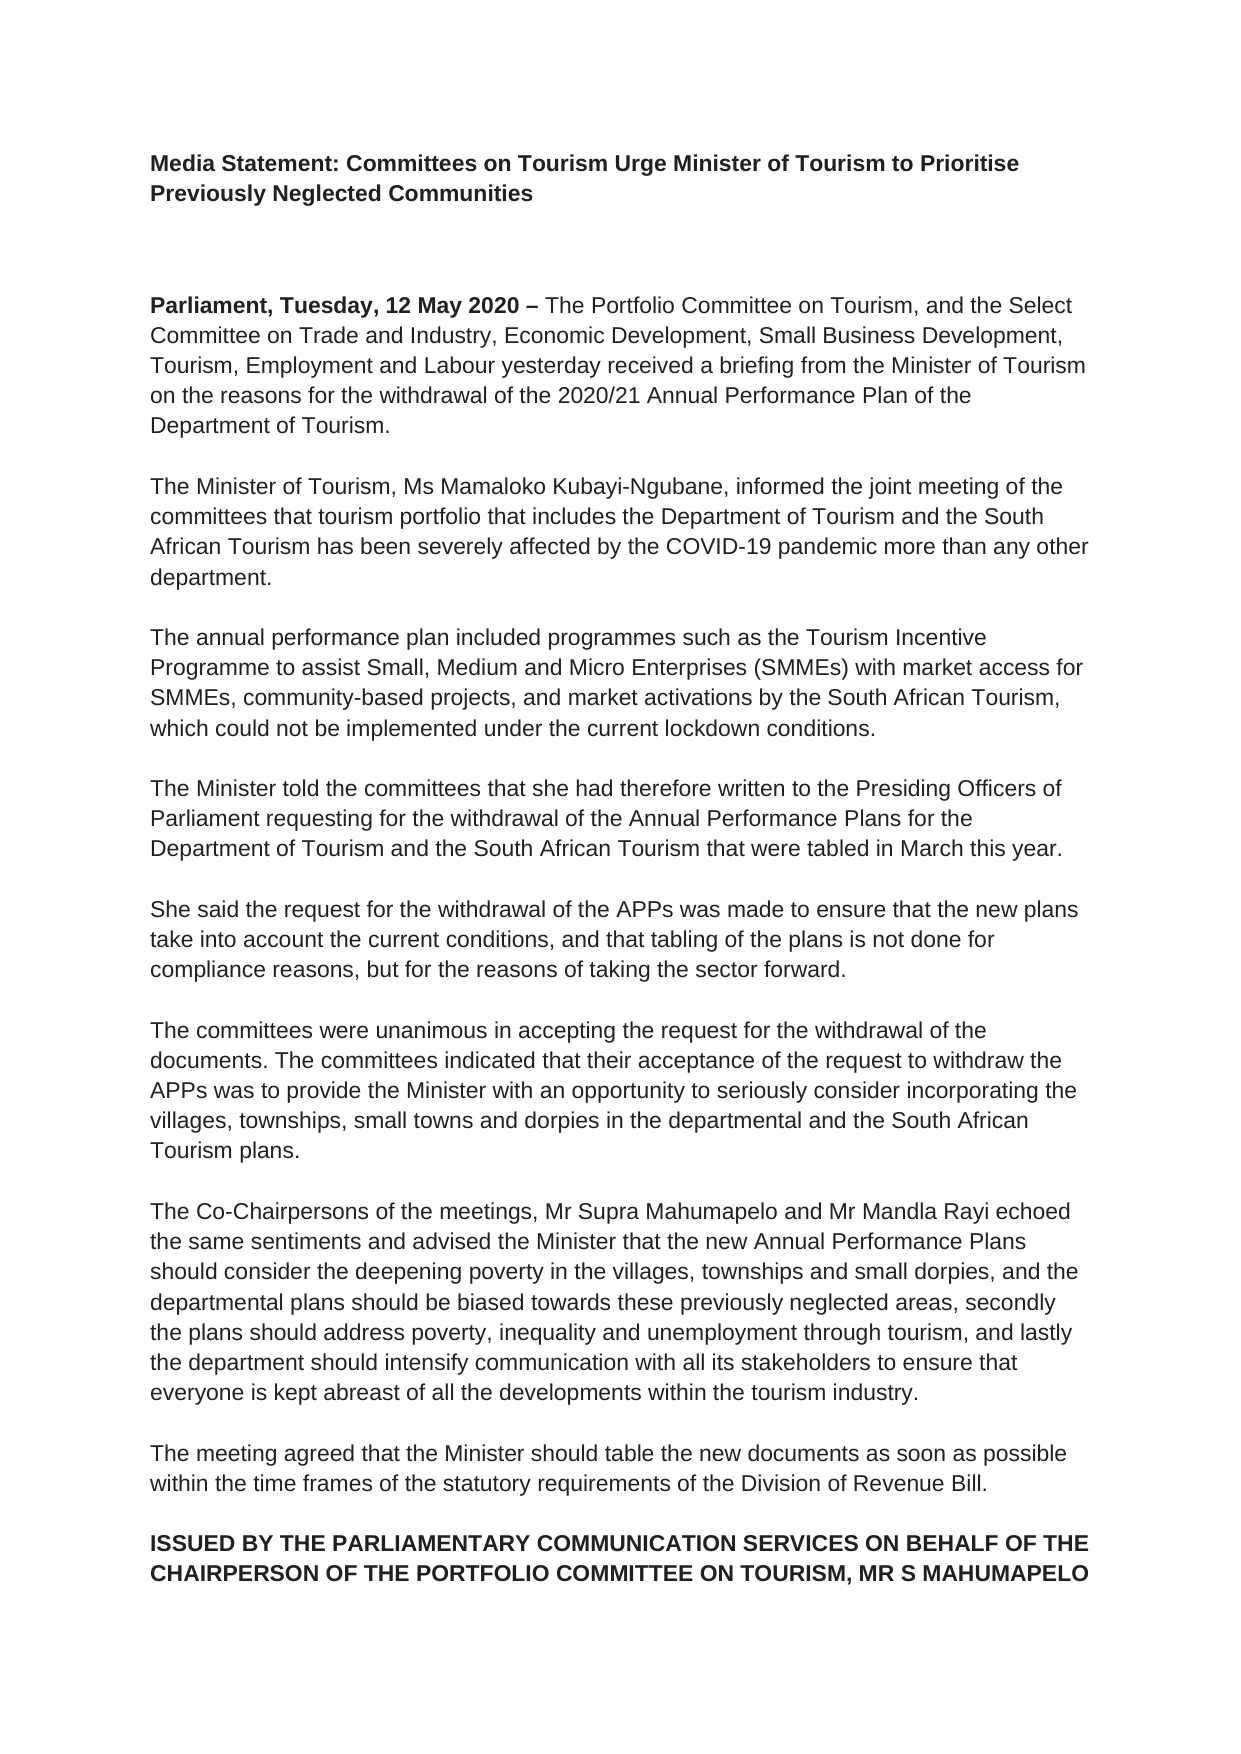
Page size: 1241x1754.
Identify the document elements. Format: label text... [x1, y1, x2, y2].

text Media Statement: Committees on Tourism Urge Minister of Tourism to Prioritise Previously Neglected Communities [150, 150, 1090, 207]
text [150, 231, 1090, 1587]
